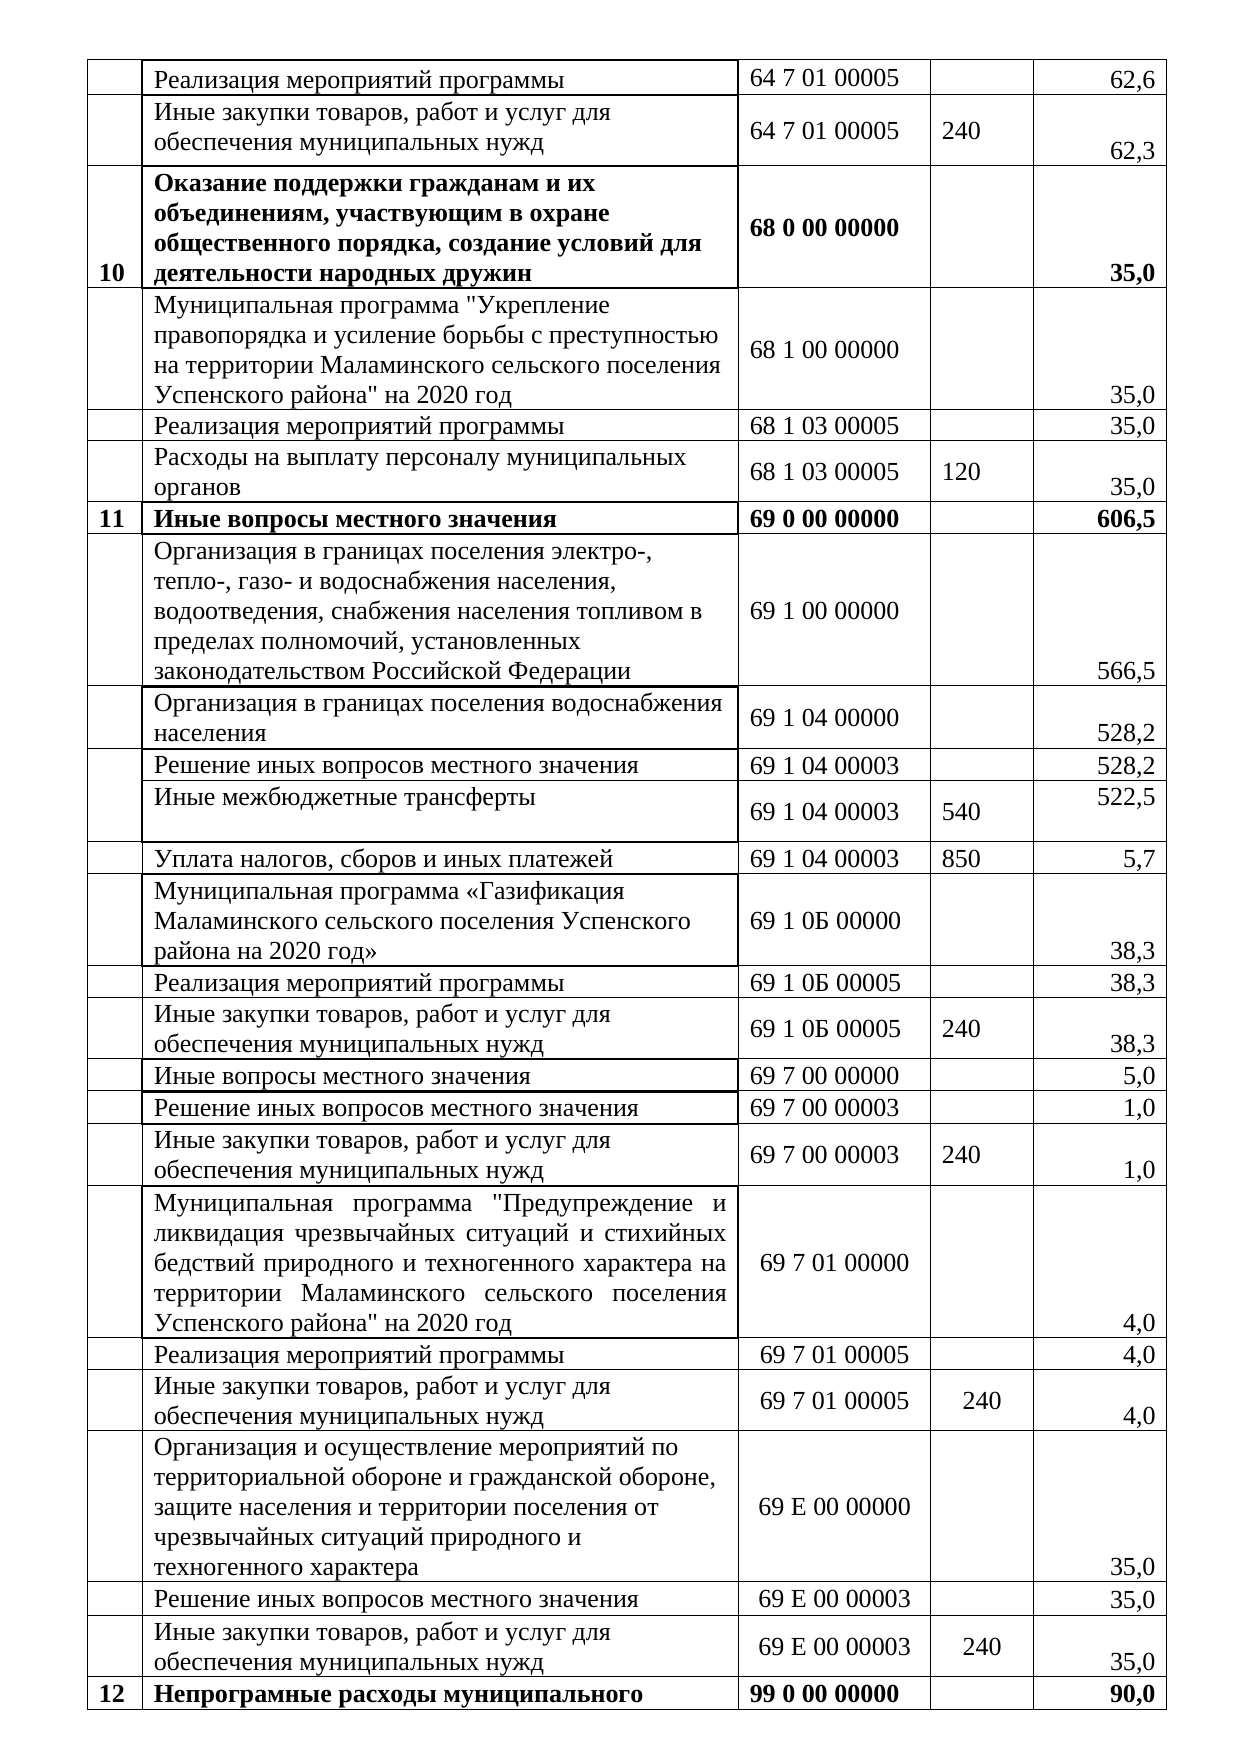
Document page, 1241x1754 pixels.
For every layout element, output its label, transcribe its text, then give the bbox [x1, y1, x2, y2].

table_cell 522,5 [1034, 781, 1166, 841]
table_cell 69 1 04 00000 [739, 686, 930, 747]
table_cell 5,0 [1034, 1059, 1166, 1090]
table_cell [88, 441, 142, 501]
table_cell 606,5 [1034, 502, 1166, 533]
table_cell 4,0 [1034, 1186, 1166, 1337]
table_cell Муниципальная программа «Газификация Маламинского сельского поселения Успенского района на 2020 год» [143, 875, 737, 965]
table_cell [88, 1186, 141, 1337]
table_cell [88, 288, 142, 409]
table_cell [931, 686, 1033, 747]
table_cell [88, 966, 142, 997]
table_cell 69 1 04 00003 [739, 749, 930, 780]
table_cell Иные межбюджетные трансферты [143, 781, 737, 841]
table_cell 240 [931, 95, 1033, 165]
table_cell Организация в границах поселения электро-, тепло-, газо- и водоснабжения населения, водоотведения, снабжения населения топливом в пределах полномочий, установленных законодательством Российской Федерации [143, 535, 738, 685]
table_cell Иные закупки товаров, работ и услуг для обеспечения муниципальных нужд [143, 1616, 738, 1676]
table_cell Реализация мероприятий программы [143, 967, 738, 997]
table_cell [931, 1091, 1033, 1122]
table_cell Реализация мероприятий программы [143, 61, 737, 94]
table_cell [931, 966, 1033, 997]
table_cell 38,3 [1034, 998, 1166, 1058]
table_cell Уплата налогов, сборов и иных платежей [143, 843, 738, 873]
table_cell Реализация мероприятий программы [143, 1339, 738, 1369]
table_cell 69 7 01 00005 [739, 1370, 930, 1430]
table_cell [88, 1431, 142, 1581]
table_cell [88, 1370, 142, 1430]
table_cell [88, 1059, 141, 1090]
table_cell 90,0 [1034, 1677, 1166, 1708]
table_cell [88, 749, 141, 841]
table_cell 69 1 00 00000 [739, 534, 930, 685]
table_cell 35,0 [1034, 288, 1166, 409]
table_cell [88, 686, 141, 747]
table_cell Иные закупки товаров, работ и услуг для обеспечения муниципальных нужд [143, 998, 738, 1058]
table_cell 38,3 [1034, 966, 1166, 997]
table_cell [88, 1582, 142, 1614]
table_cell 69 Е 00 00000 [739, 1431, 930, 1581]
table_cell 35,0 [1034, 410, 1166, 440]
table_cell 69 1 0Б 00005 [739, 998, 930, 1058]
table_cell [88, 874, 141, 965]
table_cell Решение иных вопросов местного значения [143, 750, 737, 780]
table_cell 1,0 [1034, 1091, 1166, 1122]
table_cell 35,0 [1034, 1616, 1166, 1676]
table_cell 10 [88, 166, 141, 287]
table_cell [88, 998, 142, 1058]
table_cell Оказание поддержки гражданам и их объединениям, участвующим в охране общественного порядка, создание условий для деятельности народных дружин [143, 167, 737, 287]
table_cell Муниципальная программа "Предупреждение и ликвидация чрезвычайных ситуаций и стихийных бедствий природного и техногенного характера на территории Маламинского сельского поселения Успенского района" на 2020 год [143, 1187, 737, 1337]
table_cell 38,3 [1034, 874, 1166, 965]
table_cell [143, 96, 737, 165]
table_cell Иные закупки товаров, работ и услуг для обеспечения муниципальных нужд [143, 1125, 738, 1184]
table_cell 566,5 [1034, 534, 1166, 685]
table_cell [931, 1431, 1033, 1581]
table_cell 69 7 00 00000 [739, 1059, 930, 1090]
table_cell [931, 1677, 1033, 1708]
table_cell Организация и осуществление мероприятий по территориальной обороне и гражданской обороне, защите населения и территории поселения от чрезвычайных ситуаций природного и техногенного характера [143, 1431, 738, 1581]
table_cell 850 [931, 842, 1033, 873]
table_cell 540 [931, 781, 1033, 841]
table_cell 35,0 [1034, 1431, 1166, 1581]
table_cell 1,0 [1034, 1124, 1166, 1184]
table_cell [931, 60, 1033, 94]
table_cell [88, 60, 141, 94]
table_cell 69 Е 00 00003 [739, 1616, 930, 1676]
table_cell 4,0 [1034, 1338, 1166, 1369]
table_cell [931, 1338, 1033, 1369]
table_cell [88, 1338, 142, 1369]
table_cell [88, 1616, 142, 1676]
table_cell Расходы на выплату персоналу муниципальных органов [143, 441, 738, 501]
table_cell 68 1 00 00000 [739, 288, 930, 409]
table_cell 35,0 [1034, 441, 1166, 501]
table_cell 12 [88, 1677, 142, 1708]
table_cell [88, 95, 141, 165]
table_cell [88, 1124, 142, 1184]
table_cell [931, 502, 1033, 533]
table_cell Организация в границах поселения водоснабжения населения [143, 688, 737, 747]
table_cell [88, 410, 142, 440]
table_cell 64 7 01 00005 [739, 95, 930, 165]
table_cell 99 0 00 00000 [739, 1677, 930, 1708]
table_cell 35,0 [1034, 166, 1166, 287]
table_cell 68 0 00 00000 [739, 166, 930, 287]
table_cell [931, 1059, 1033, 1090]
table_cell 5,7 [1034, 842, 1166, 873]
table_cell 240 [931, 1370, 1033, 1430]
table_cell 68 1 03 00005 [739, 441, 930, 501]
table_cell Реализация мероприятий программы [143, 410, 738, 440]
table_cell 4,0 [1034, 1370, 1166, 1430]
table_cell 11 [88, 502, 141, 533]
table_cell 69 7 00 00003 [739, 1091, 930, 1122]
table_cell Иные закупки товаров, работ и услуг для обеспечения муниципальных нужд [143, 1370, 738, 1430]
table_cell [931, 166, 1033, 287]
table_cell Иные вопросы местного значения [143, 1060, 737, 1090]
table_cell 69 1 0Б 00000 [739, 874, 930, 965]
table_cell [143, 1677, 738, 1708]
table_cell 69 7 01 00005 [739, 1338, 930, 1369]
table_cell [931, 410, 1033, 440]
table_cell Муниципальная программа "Укрепление правопорядка и усиление борьбы с преступностью на территории Маламинского сельского поселения Успенского района" на 2020 год [143, 289, 738, 409]
table_cell 68 1 03 00005 [739, 410, 930, 440]
table_cell 69 1 04 00003 [739, 842, 930, 873]
table_cell 69 1 04 00003 [739, 781, 930, 841]
table_cell Решение иных вопросов местного значения [143, 1582, 738, 1614]
table_cell 528,2 [1034, 749, 1166, 780]
table_cell [88, 1091, 141, 1122]
table_cell 120 [931, 441, 1033, 501]
table_cell [931, 874, 1033, 965]
table_cell [931, 1186, 1033, 1337]
table_cell [88, 534, 142, 685]
table_cell Решение иных вопросов местного значения [143, 1093, 737, 1122]
table_cell 62,3 [1034, 95, 1166, 165]
table_cell 69 0 00 00000 [739, 502, 930, 533]
table_cell [931, 749, 1033, 780]
table_cell [88, 842, 142, 873]
table_cell [931, 288, 1033, 409]
table_cell 240 [931, 1124, 1033, 1184]
table_cell 69 7 01 00000 [739, 1186, 930, 1337]
table_cell [931, 1582, 1033, 1614]
table_cell 69 1 0Б 00005 [739, 966, 930, 997]
table_cell 528,2 [1034, 686, 1166, 747]
table_cell 240 [931, 1616, 1033, 1676]
table_cell 62,6 [1034, 60, 1166, 94]
table_cell 64 7 01 00005 [739, 60, 930, 94]
table_cell 69 Е 00 00003 [739, 1582, 930, 1614]
table_cell 240 [931, 998, 1033, 1058]
table_cell [931, 534, 1033, 685]
table_cell Иные вопросы местного значения [143, 503, 737, 533]
table_cell 69 7 00 00003 [739, 1124, 930, 1184]
table_cell 35,0 [1034, 1582, 1166, 1614]
